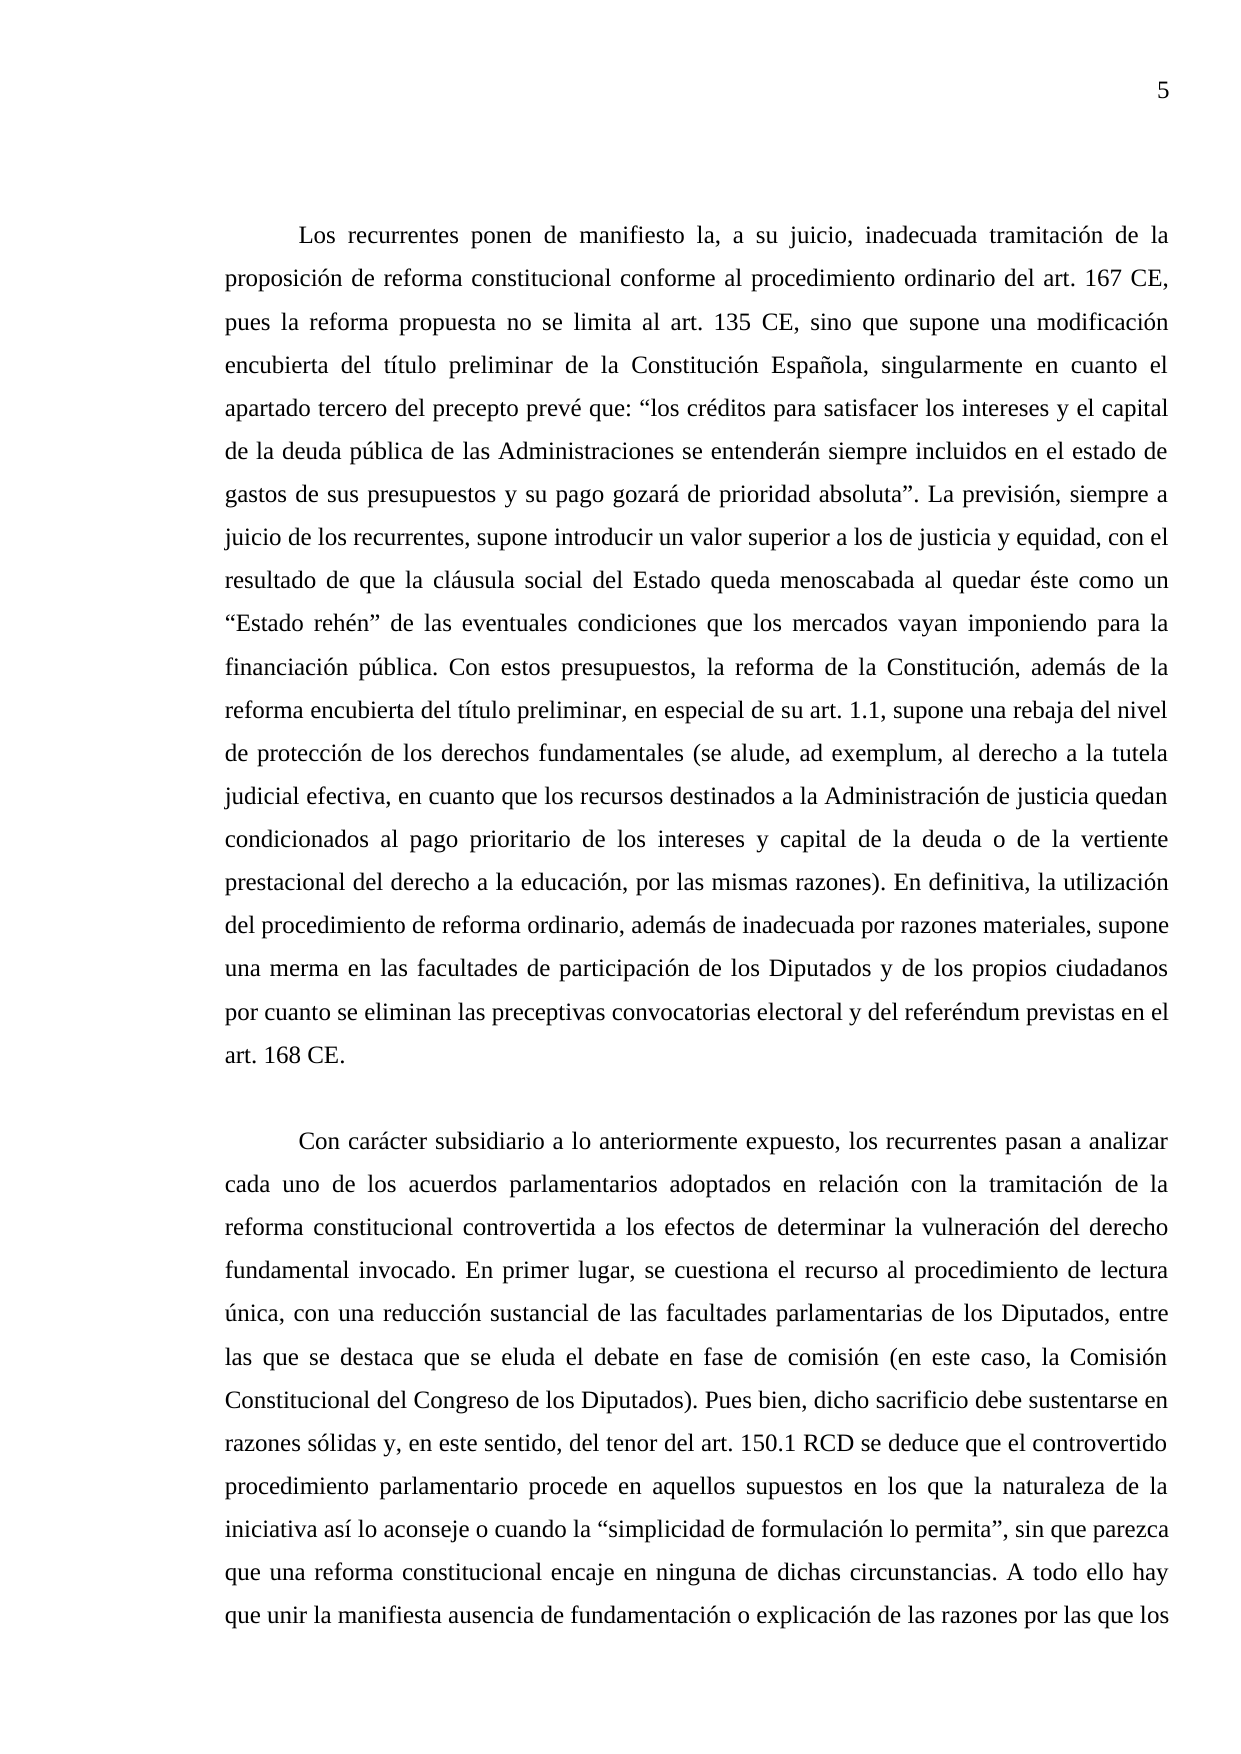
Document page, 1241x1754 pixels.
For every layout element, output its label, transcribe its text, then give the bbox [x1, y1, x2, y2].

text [224, 1126, 1169, 1629]
text Los recurrentes ponen de manifiesto la, a su juicio, inadecuada tramitación de la proposición de reforma constitucional conforme al procedimiento ordinario del art. 167 CE, pues la reforma propuesta no se limita al art. 135 CE, sino que supone una modificación encubierta del título preliminar de la Constitución Española, singularmente en cuanto el apartado tercero del precepto prevé que: “los créditos para satisfacer los intereses y el capital de la deuda pública de las Administraciones se entenderán siempre incluidos en el estado de gastos de sus presupuestos y su pago gozará de prioridad absoluta”. La previsión, siempre a juicio de los recurrentes, supone introducir un valor superior a los de justicia y equidad, con el resultado de que la cláusula social del Estado queda menoscabada al quedar éste como un “Estado rehén” de las eventuales condiciones que los mercados vayan imponiendo para la financiación pública. Con estos presupuestos, la reforma de la Constitución, además de la reforma encubierta del título preliminar, en especial de su art. 1.1, supone una rebaja del nivel de protección de los derechos fundamentales (se alude, ad exemplum, al derecho a la tutela judicial efectiva, en cuanto que los recursos destinados a la Administración de justicia quedan condicionados al pago prioritario de los intereses y capital de la deuda o de la vertiente prestacional del derecho a la educación, por las mismas razones). En definitiva, la utilización del procedimiento de reforma ordinario, además de inadecuada por razones materiales, supone una merma en las facultades de participación de los Diputados y de los propios ciudadanos por cuanto se eliminan las preceptivas convocatorias electoral y del referéndum previstas en el art. 168 CE. [224, 220, 1169, 1068]
